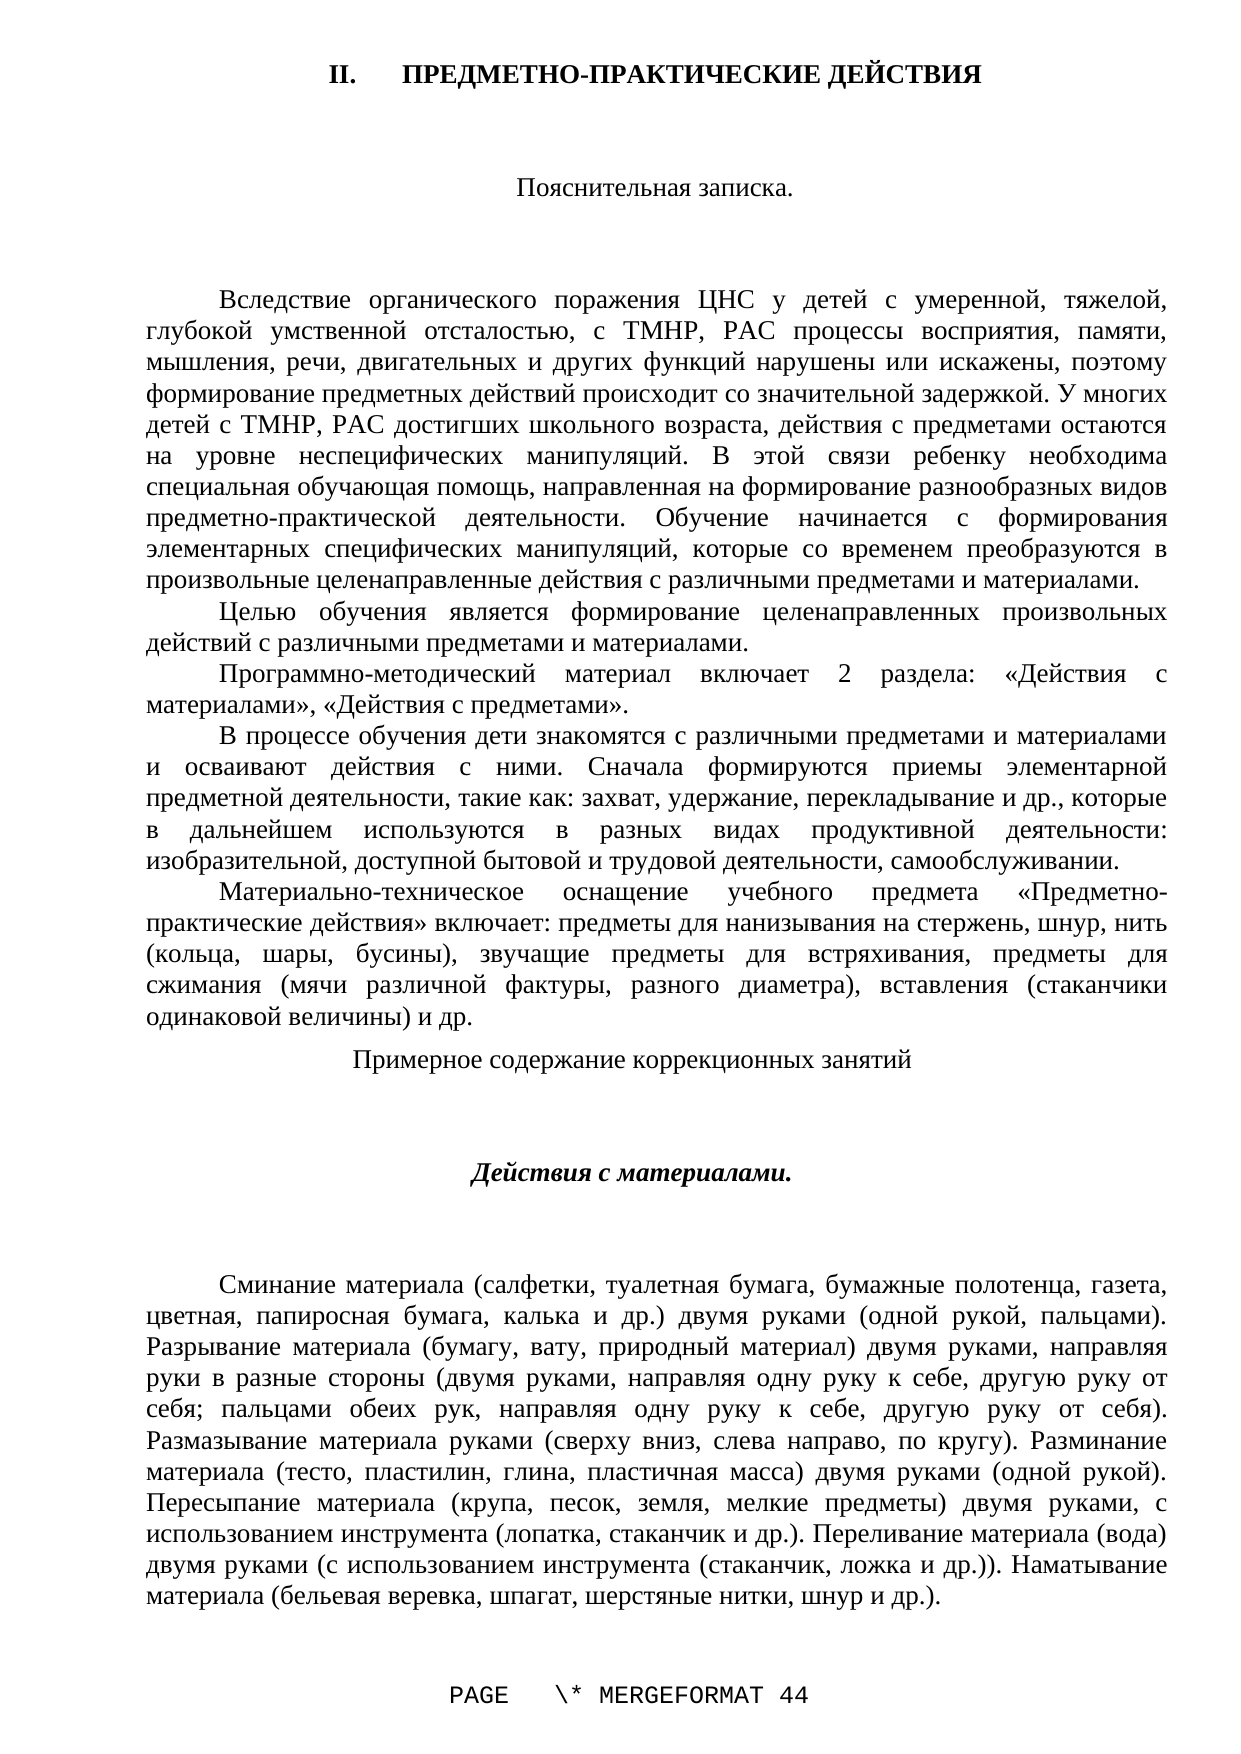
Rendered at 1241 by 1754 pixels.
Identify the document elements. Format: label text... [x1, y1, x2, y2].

text Целью обучения является формирование целенаправленных произвольных действий с различными предметами и материалами. [146, 595, 1169, 657]
text Сминание материала (салфетки, туалетная бумага, бумажные полотенца, газета, цветная, папиросная бумага, калька и др.) двумя руками (одной рукой, пальцами). Разрывание материала (бумагу, вату, природный материал) двумя руками, направляя руки в разные стороны (двумя руками, направляя одну руку к себе, другую руку от себя; пальцами обеих рук, направляя одну руку к себе, другую руку от себя). Размазывание материала руками (сверху вниз, слева направо, по кругу). Разминание материала (тесто, пластилин, глина, пластичная масса) двумя руками (одной рукой). Пересыпание материала (крупа, песок, земля, мелкие предметы) двумя руками, с использованием инструмента (лопатка, стаканчик и др.). Переливание материала (вода) двумя руками (с использованием инструмента (стаканчик, ложка и др.)). Наматывание материала (бельевая веревка, шпагат, шерстяные нитки, шнур и др.). [146, 1268, 1169, 1611]
list ПРЕДМЕТНО-ПРАКТИЧЕСКИЕ ДЕЙСТВИЯ [146, 58, 1164, 89]
text Программно-методический материал включает 2 раздела: «Действия с материалами», «Действия с предметами». [146, 657, 1169, 719]
text Материально-техническое оснащение учебного предмета «Предметно-практические действия» включает: предметы для нанизывания на стержень, шнур, нить (кольца, шары, бусины), звучащие предметы для встряхивания, предметы для сжимания (мячи различной фактуры, разного диаметра), вставления (стаканчики одинаковой величины) и др. [146, 875, 1169, 1031]
text В процессе обучения дети знакомятся с различными предметами и материалами и осваивают действия с ними. Сначала формируются приемы элементарной предметной деятельности, такие как: захват, удержание, перекладывание и др., которые в дальнейшем используются в разных видах продуктивной деятельности: изобразительной, доступной бытовой и трудовой деятельности, самообслуживании. [146, 719, 1169, 875]
text Примерное содержание коррекционных занятий [94, 1043, 1171, 1074]
text Вследствие органического поражения ЦНС у детей с умеренной, тяжелой, глубокой умственной отсталостью, с ТМНР, РАС процессы восприятия, памяти, мышления, речи, двигательных и других функций нарушены или искажены, поэтому формирование предметных действий происходит со значительной задержкой. У многих детей с ТМНР, РАС достигших школьного возраста, действия с предметами остаются на уровне неспецифических манипуляций. В этой связи ребенку необходима специальная обучающая помощь, направленная на формирование разнообразных видов предметно-практической деятельности. Обучение начинается с формирования элементарных специфических манипуляций, которые со временем преобразуются в произвольные целенаправленные действия с различными предметами и материалами. [146, 283, 1169, 595]
text Пояснительная записка. [146, 171, 1164, 202]
text Действия с материалами. [94, 1156, 1171, 1187]
